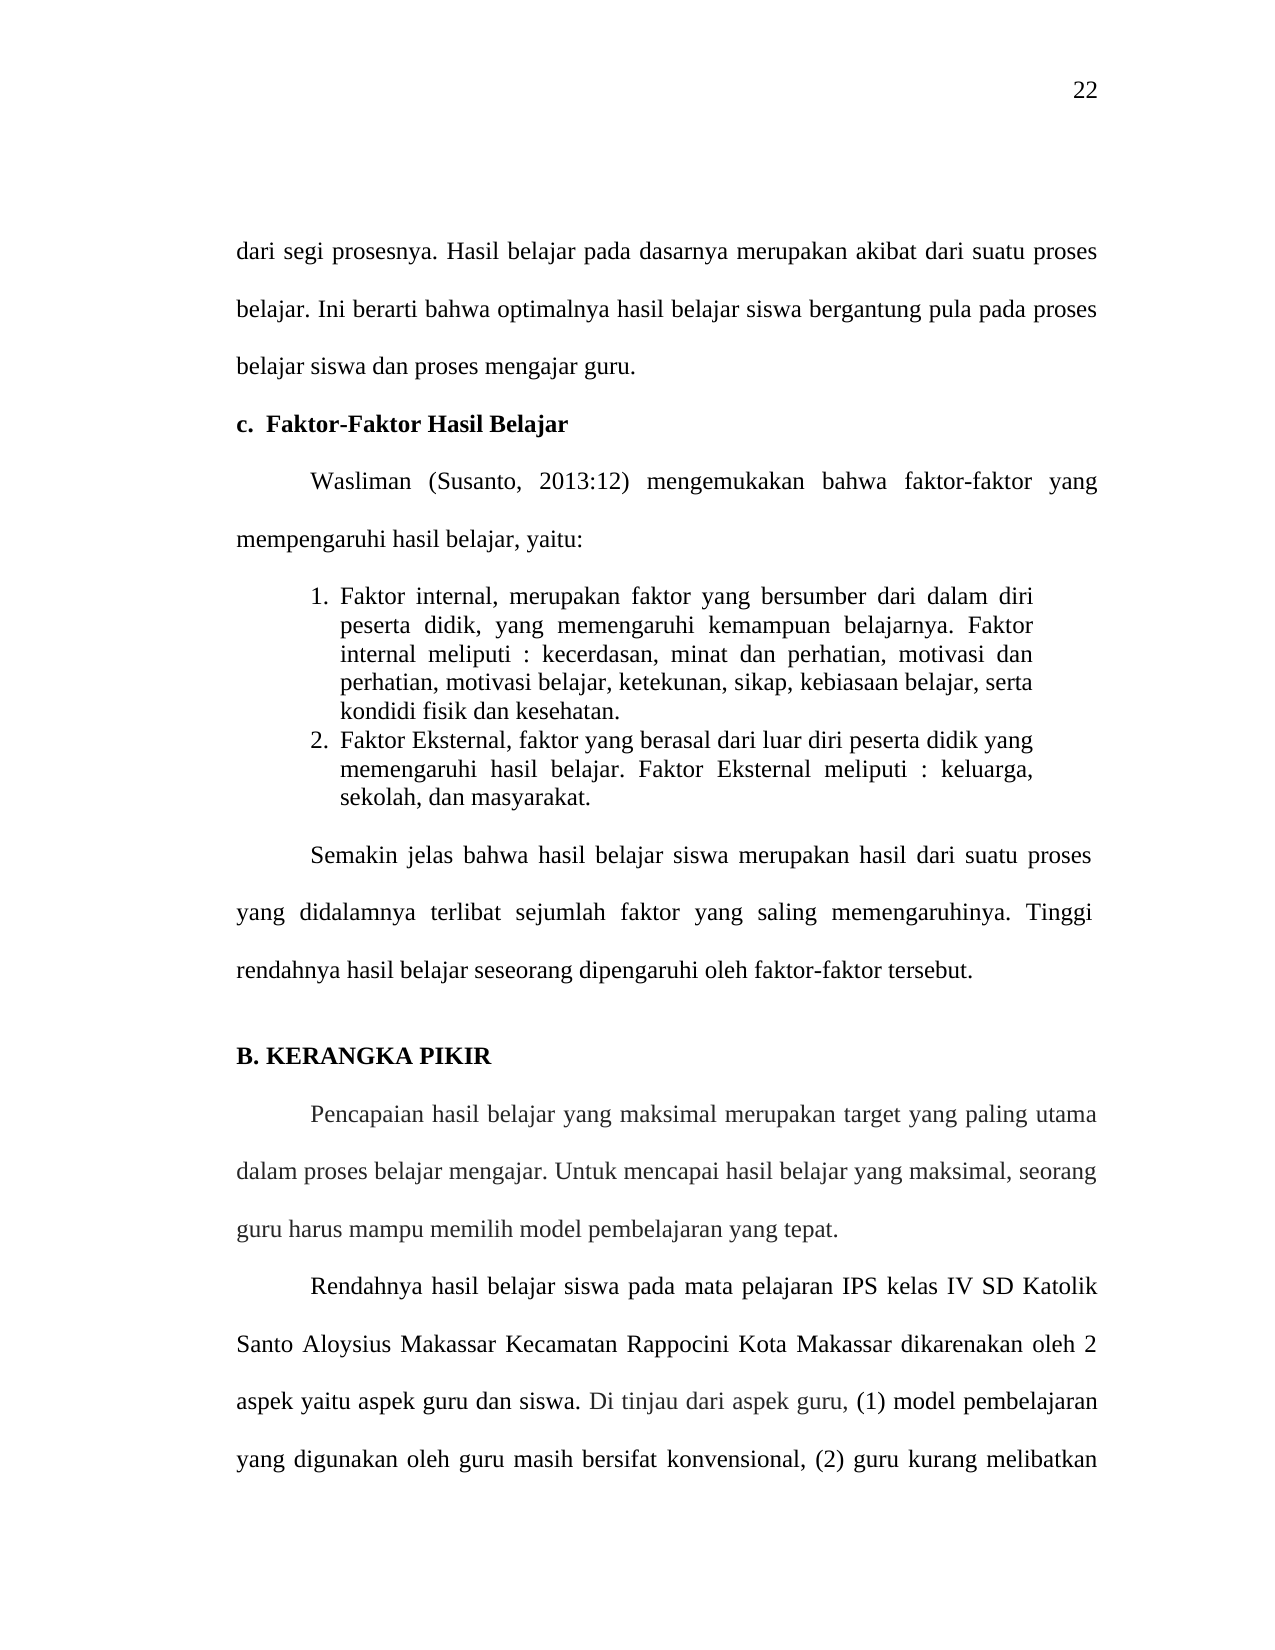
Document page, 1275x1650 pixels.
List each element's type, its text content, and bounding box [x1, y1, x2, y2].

list Faktor-Faktor Hasil Belajar [236, 409, 1098, 437]
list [236, 1271, 1098, 1472]
list Faktor Eksternal, faktor yang berasal dari luar diri peserta didik yang memengaruhi hasil belajar. Faktor Eksternal meliputi : keluarga, sekolah, dan masyarakat. [310, 725, 1034, 811]
list Faktor internal, merupakan faktor yang bersumber dari dalam diri peserta didik, yang memengaruhi kemampuan belajarnya. Faktor internal meliputi : kecerdasan, minat dan perhatian, motivasi dan perhatian, motivasi belajar, ketekunan, sikap, kebiasaan belajar, serta kondidi fisik dan kesehatan. [310, 581, 1034, 725]
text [236, 236, 1098, 380]
list Pencapaian hasil belajar yang maksimal merupakan target yang paling utama dalam proses belajar mengajar. Untuk mencapai hasil belajar yang maksimal, seorang guru harus mampu memilih model pembelajaran yang tepat. [236, 1099, 1098, 1242]
list KERANGKA PIKIR [236, 1041, 1098, 1070]
text Wasliman (Susanto, 2013:12) mengemukakan bahwa faktor-faktor yang mempengaruhi hasil belajar, yaitu: [236, 466, 1098, 552]
list Semakin jelas bahwa hasil belajar siswa merupakan hasil dari suatu proses yang didalamnya terlibat sejumlah faktor yang saling memengaruhinya. Tinggi rendahnya hasil belajar seseorang dipengaruhi oleh faktor-faktor tersebut. [236, 840, 1093, 984]
